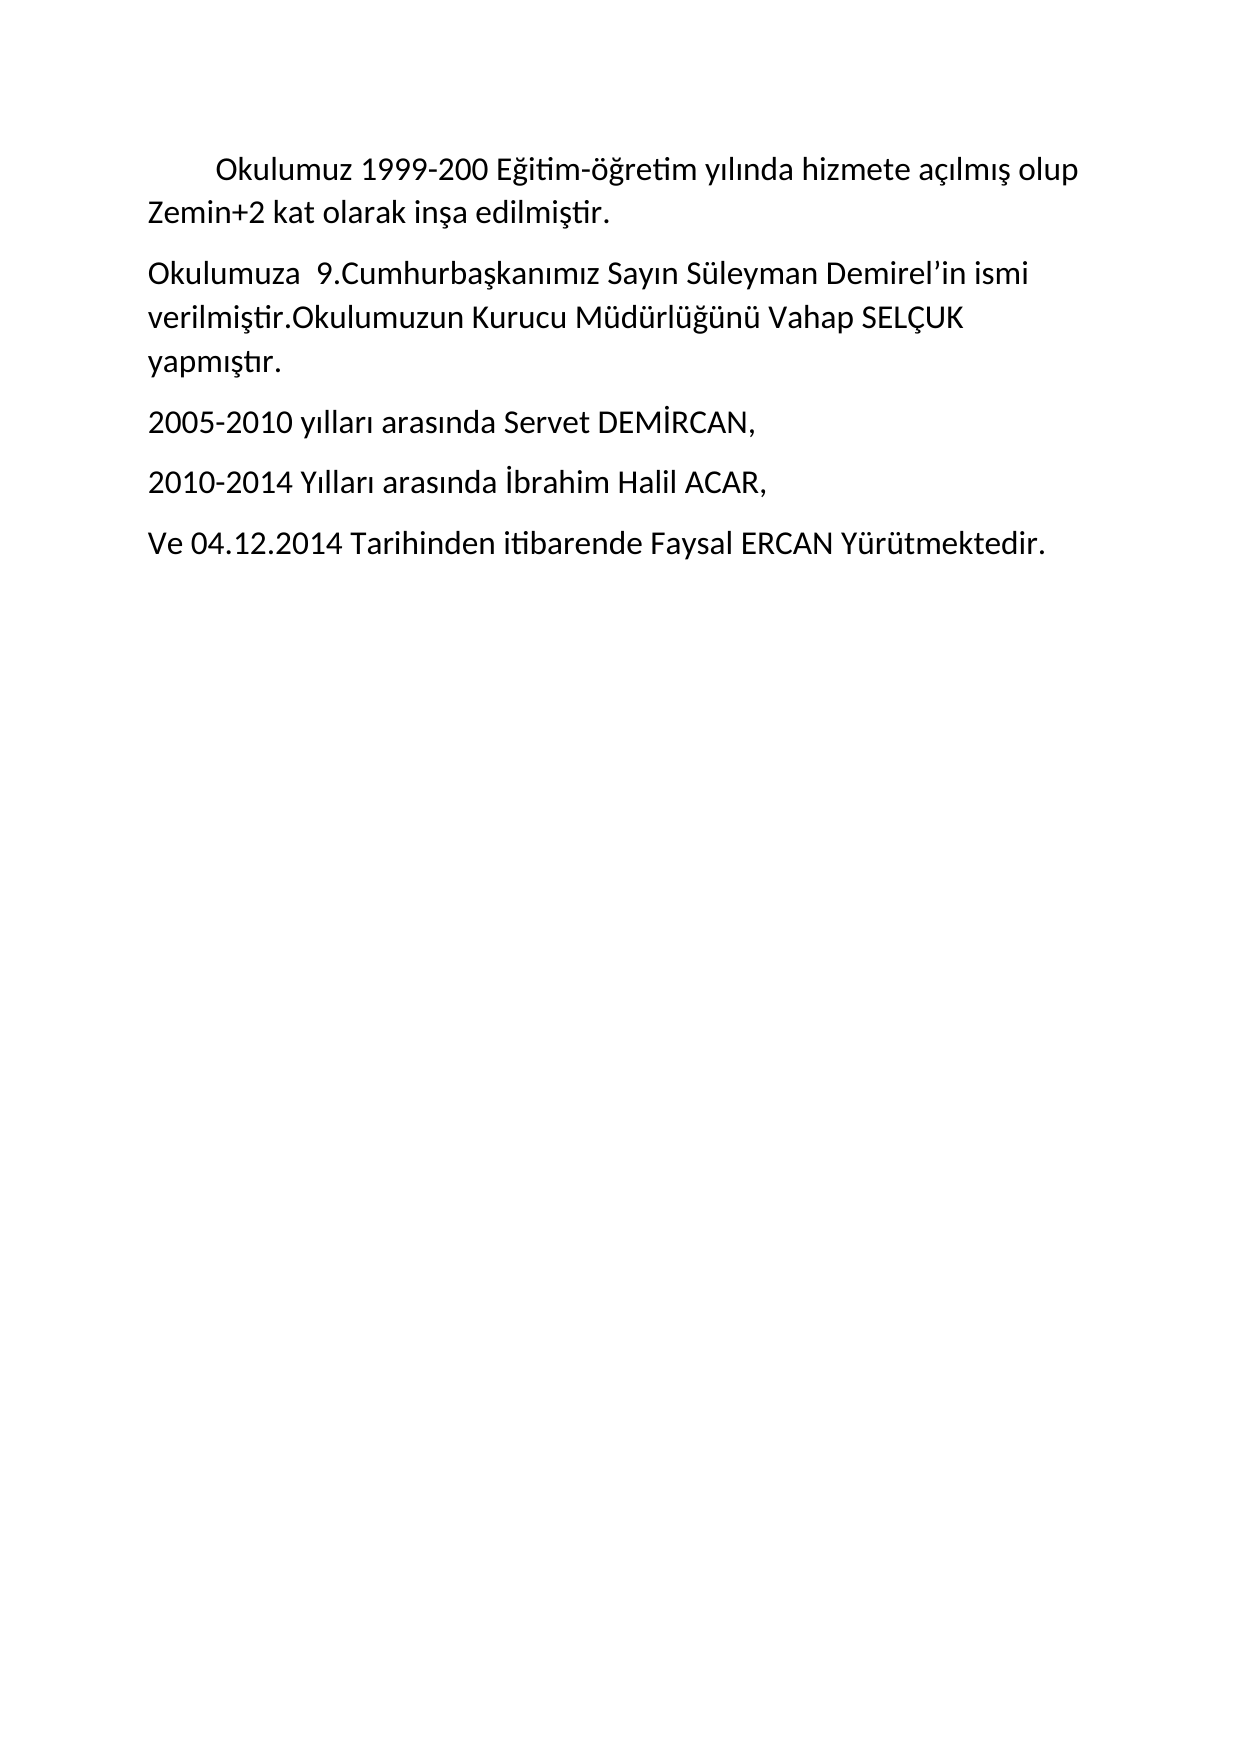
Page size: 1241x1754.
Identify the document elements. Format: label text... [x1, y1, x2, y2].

text Ve 04.12.2014 Tarihinden itibarende Faysal ERCAN Yürütmektedir. [148, 522, 1093, 563]
text Okulumuza 9.Cumhurbaşkanımız Sayın Süleyman Demirel’in ismi verilmiştir.Okulumuzun Kurucu Müdürlüğünü Vahap SELÇUK yapmıştır. [148, 252, 1093, 381]
text 2005-2010 yılları arasında Servet DEMİRCAN, [148, 401, 1093, 441]
text 2010-2014 Yılları arasında İbrahim Halil ACAR, [148, 461, 1093, 502]
text Okulumuz 1999-200 Eğitim-öğretim yılında hizmete açılmış olup Zemin+2 kat olarak inşa edilmiştir. [148, 148, 1093, 232]
